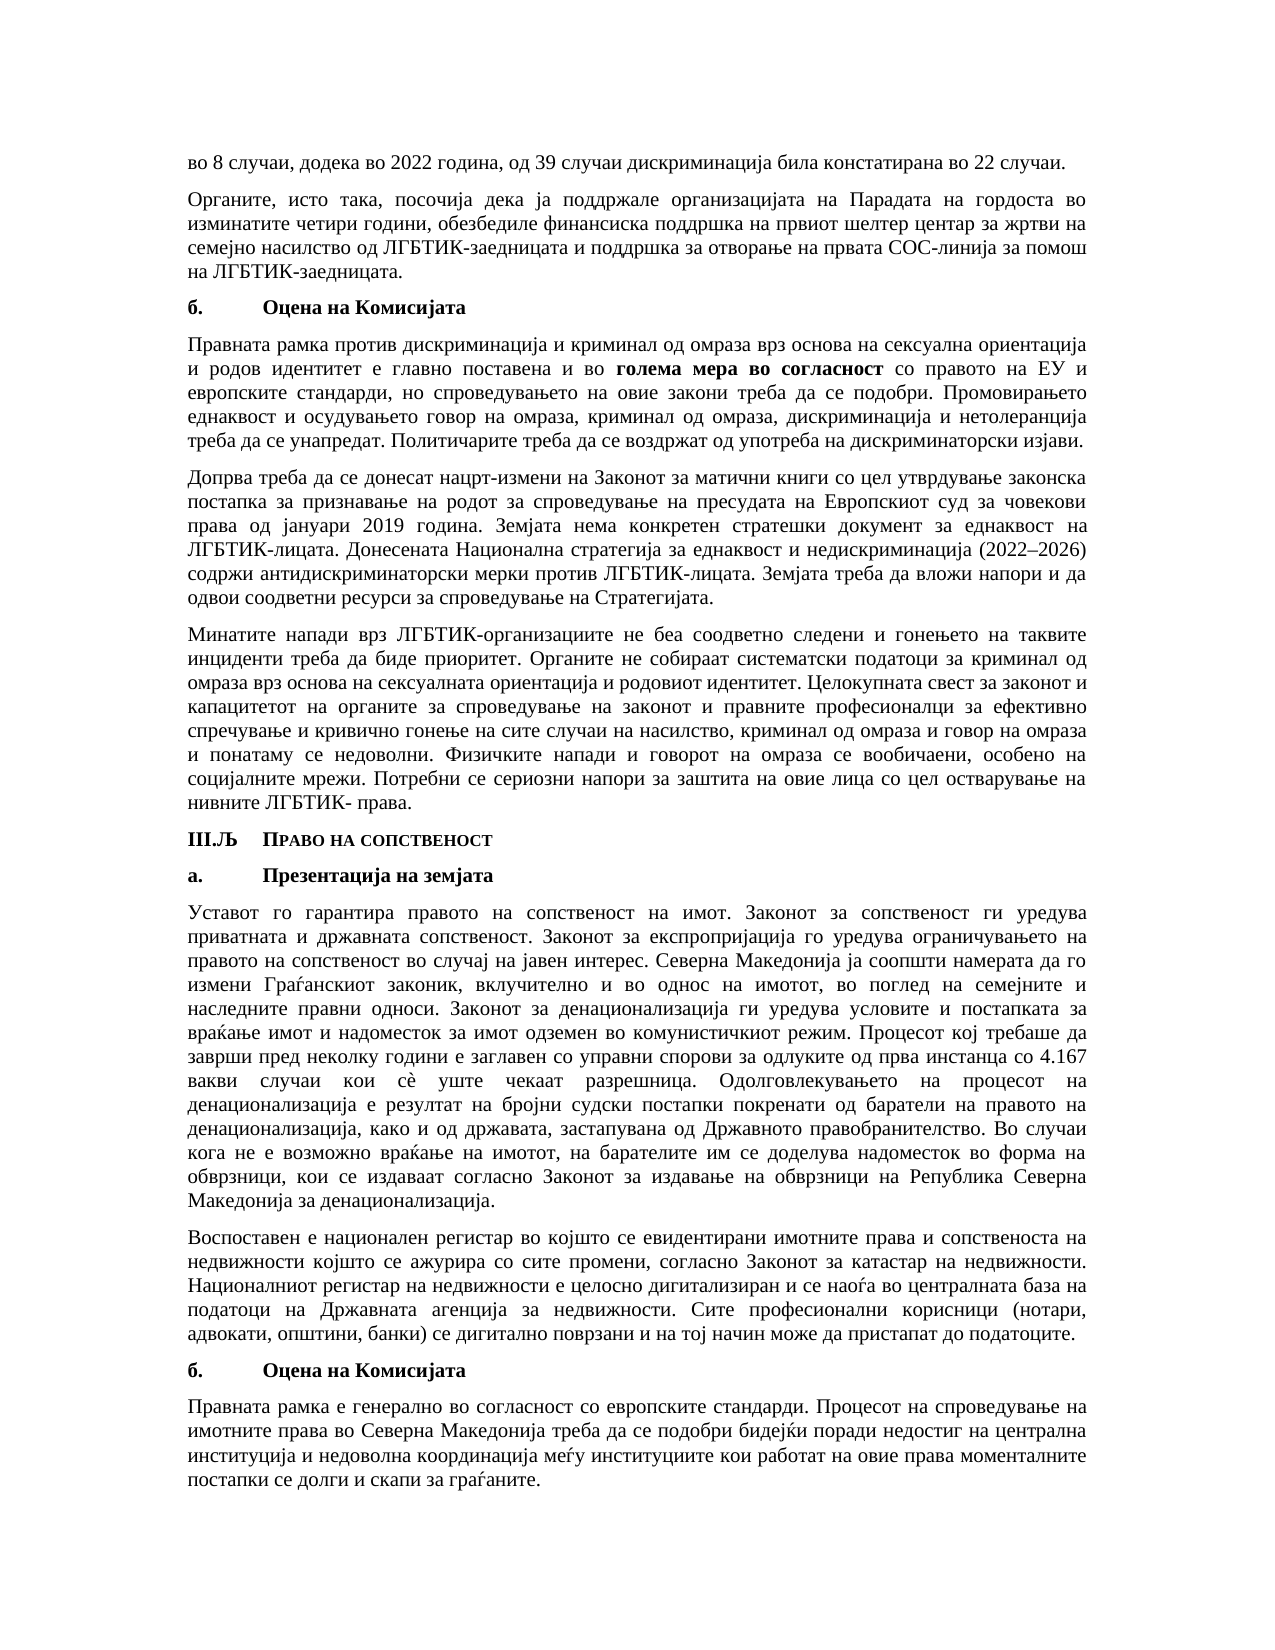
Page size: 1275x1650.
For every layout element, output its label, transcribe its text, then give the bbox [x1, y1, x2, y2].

text Органите, исто така, посочија дека ја поддржале организацијата на Парадата на гордоста во изминатите четири години, обезбедиле финансиска поддршка на првиот шелтер центар за жртви на семејно насилство од ЛГБТИК-заедницата и поддршка за отворање на првата СОС-линија за помош на ЛГБТИК-заедницата. [187, 187, 1088, 283]
text III.Љ Право на сопственост [187, 827, 1088, 851]
text a. Презентација на земјата [187, 863, 1088, 887]
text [187, 150, 1088, 174]
text Правната рамка против дискриминација и криминал од омраза врз основа на сексуална ориентација и родов идентитет е главно поставена и во голема мера во согласност со правото на ЕУ и европските стандарди, но спроведувањето на овие закони треба да се подобри. Промовирањето еднаквост и осудувањето говор на омраза, криминал од омраза, дискриминација и нетолеранција треба да се унапредат. Политичарите треба да се воздржат од употреба на дискриминаторски изјави. [187, 332, 1088, 452]
text Правната рамка е генерално во согласност со европските стандарди. Процесот на спроведување на имотните права во Северна Македонија треба да се подобри бидејќи поради недостиг на централна институција и недоволна координација меѓу институциите кои работат на овие права моменталните постапки се долги и скапи за граѓаните. [187, 1394, 1088, 1491]
text Уставот го гарантира правото на сопственост на имот. Законот за сопственост ги уредува приватната и државната сопственост. Законот за експропријација го уредува ограничувањето на правото на сопственост во случај на јавен интерес. Северна Македонија ја соопшти намерата да го измени Граѓанскиот законик, вклучително и во однос на имотот, во поглед на семејните и наследните правни односи. Законот за денационализација ги уредува условите и постапката за враќање имот и надоместок за имот одземен во комунистичкиот режим. Процесот кој требаше да заврши пред неколку години е заглавен со управни спорови за одлуките од прва инстанца со 4.167 вакви случаи кои сè уште чекаат разрешница. Одолговлекувањето на процесот на денационализација е резултат на бројни судски постапки покренати од баратели на правото на денационализација, како и од државата, застапувана од Државното правобранителство. Во случаи кога не е возможно враќање на имотот, на барателите им се доделува надоместок во форма на обврзници, кои се издаваат согласно Законот за издавање на обврзници на Република Северна Македонија за денационализација. [187, 900, 1088, 1212]
text б. Оцена на Комисијата [187, 295, 1088, 319]
text б. Оцена на Комисијата [187, 1358, 1088, 1382]
text Минатите напади врз ЛГБТИК-организациите не беа соодветно следени и гонењето на таквите инциденти треба да биде приоритет. Органите не собираат систематски податоци за криминал од омраза врз основа на сексуалната ориентација и родовиот идентитет. Целокупната свест за законот и капацитетот на органите за спроведување на законот и правните професионалци за ефективно спречување и кривично гонење на сите случаи на насилство, криминал од омраза и говор на омраза и понатаму се недоволни. Физичките напади и говорот на омраза се вообичаени, особено на социјалните мрежи. Потребни се сериозни напори за заштита на овие лица со цел остварување на нивните ЛГБТИК- права. [187, 622, 1088, 814]
text Воспоставен е национален регистар во којшто се евидентирани имотните права и сопственоста на недвижности којшто се ажурира со сите промени, согласно Законот за катастар на недвижности. Националниот регистар на недвижности е целосно дигитализиран и се наоѓа во централната база на податоци на Државната агенција за недвижности. Сите професионални корисници (нотари, адвокати, општини, банки) се дигитално поврзани и на тој начин може да пристапат до податоците. [187, 1225, 1088, 1345]
text Допрва треба да се донесат нацрт-измени на Законот за матични книги со цел утврдување законска постапка за признавање на родот за спроведување на пресудата на Европскиот суд за човекови права од јануари 2019 година. Земјата нема конкретен стратешки документ за еднаквост на ЛГБТИК-лицата. Донесената Национална стратегија за еднаквост и недискриминација (2022–2026) содржи антидискриминаторски мерки против ЛГБТИК-лицата. Земјата треба да вложи напори и да одвои соодветни ресурси за спроведување на Стратегијата. [187, 465, 1088, 609]
